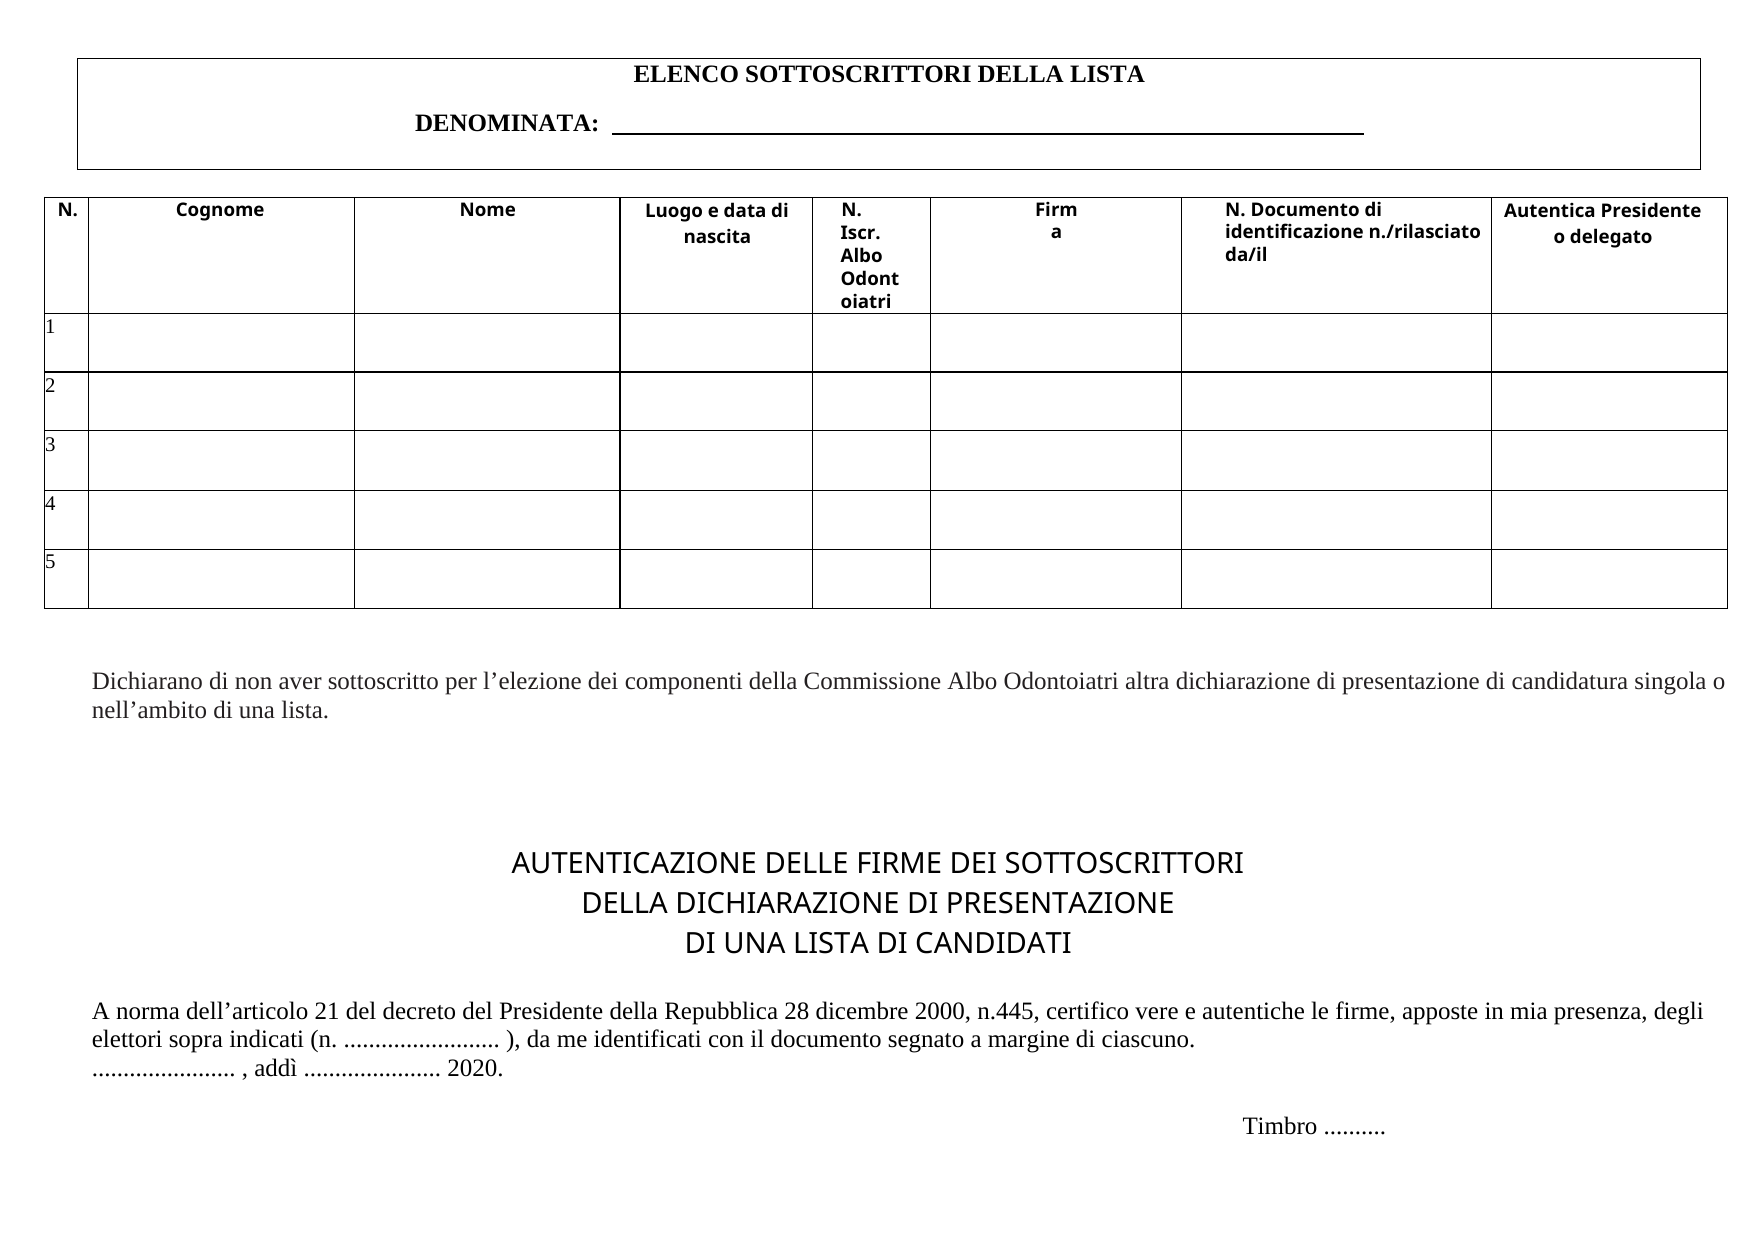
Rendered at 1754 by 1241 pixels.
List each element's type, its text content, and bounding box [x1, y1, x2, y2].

text DELLA DICHIARAZIONE DI PRESENTAZIONE [17, 882, 1739, 922]
table_header Autentica Presidente o delegato [1492, 198, 1727, 313]
table_cell [931, 431, 1181, 489]
table_cell [621, 431, 812, 489]
table_cell [1182, 431, 1491, 489]
table_cell [621, 314, 812, 371]
text Timbro .......... [17, 1111, 1596, 1139]
table_cell [931, 373, 1181, 430]
table_cell [621, 491, 812, 548]
table_cell [1492, 491, 1727, 548]
table_cell [931, 491, 1181, 548]
table_cell [355, 550, 619, 608]
table_cell [813, 550, 930, 608]
table_cell [89, 550, 354, 608]
table_cell [931, 550, 1181, 608]
table_cell [1182, 491, 1491, 548]
text A norma dell’articolo 21 del decreto del Presidente della Repubblica 28 dicembre 2000, n.445, certifico vere e autentiche le firme, apposte in mia presenza, degli elettori sopra indicati (n. ......................... ), da me identificati con il documento segnato a margine di ciascuno. [92, 996, 1739, 1053]
table_cell [813, 431, 930, 489]
table_cell [1492, 373, 1727, 430]
table_cell [813, 314, 930, 371]
table_cell [1182, 314, 1491, 371]
table_header N. Documento di identificazione n./rilasciato da/il [1182, 198, 1491, 313]
table_cell 4 [45, 491, 88, 548]
table_cell [1182, 373, 1491, 430]
table_cell [621, 373, 812, 430]
table_cell 3 [45, 431, 88, 489]
table_cell 5 [45, 550, 88, 608]
table_cell 1 [45, 314, 88, 371]
table_cell [813, 491, 930, 548]
table_header N. Iscr. Albo Odontoiatri [813, 198, 930, 313]
table_header Firma [931, 198, 1181, 313]
table_cell [89, 373, 354, 430]
table_cell [89, 431, 354, 489]
table_header Luogo e data di nascita [621, 198, 812, 313]
table_cell [355, 373, 619, 430]
table_header Cognome [89, 198, 354, 313]
table_cell [1492, 314, 1727, 371]
table_cell 2 [45, 373, 88, 430]
table_header N. [45, 198, 88, 313]
table_cell [1182, 550, 1491, 608]
table_cell [89, 314, 354, 371]
table_cell [813, 373, 930, 430]
table_header Nome [355, 198, 619, 313]
table_cell [355, 491, 619, 548]
table_cell [931, 314, 1181, 371]
text DI UNA LISTA DI CANDIDATI [17, 922, 1739, 962]
text AUTENTICAZIONE DELLE FIRME DEI SOTTOSCRITTORI [17, 843, 1739, 882]
table_cell [1492, 431, 1727, 489]
table_cell [89, 491, 354, 548]
text Dichiarano di non aver sottoscritto per l’elezione dei componenti della Commissione Albo Odontoiatri altra dichiarazione di presentazione di candidatura singola o nell’ambito di una lista. [92, 666, 1739, 724]
table_cell [355, 314, 619, 371]
table_cell [621, 550, 812, 608]
table_cell [355, 431, 619, 489]
table_cell [1492, 550, 1727, 608]
text ....................... , addì ...................... 2020. [17, 1053, 1739, 1082]
